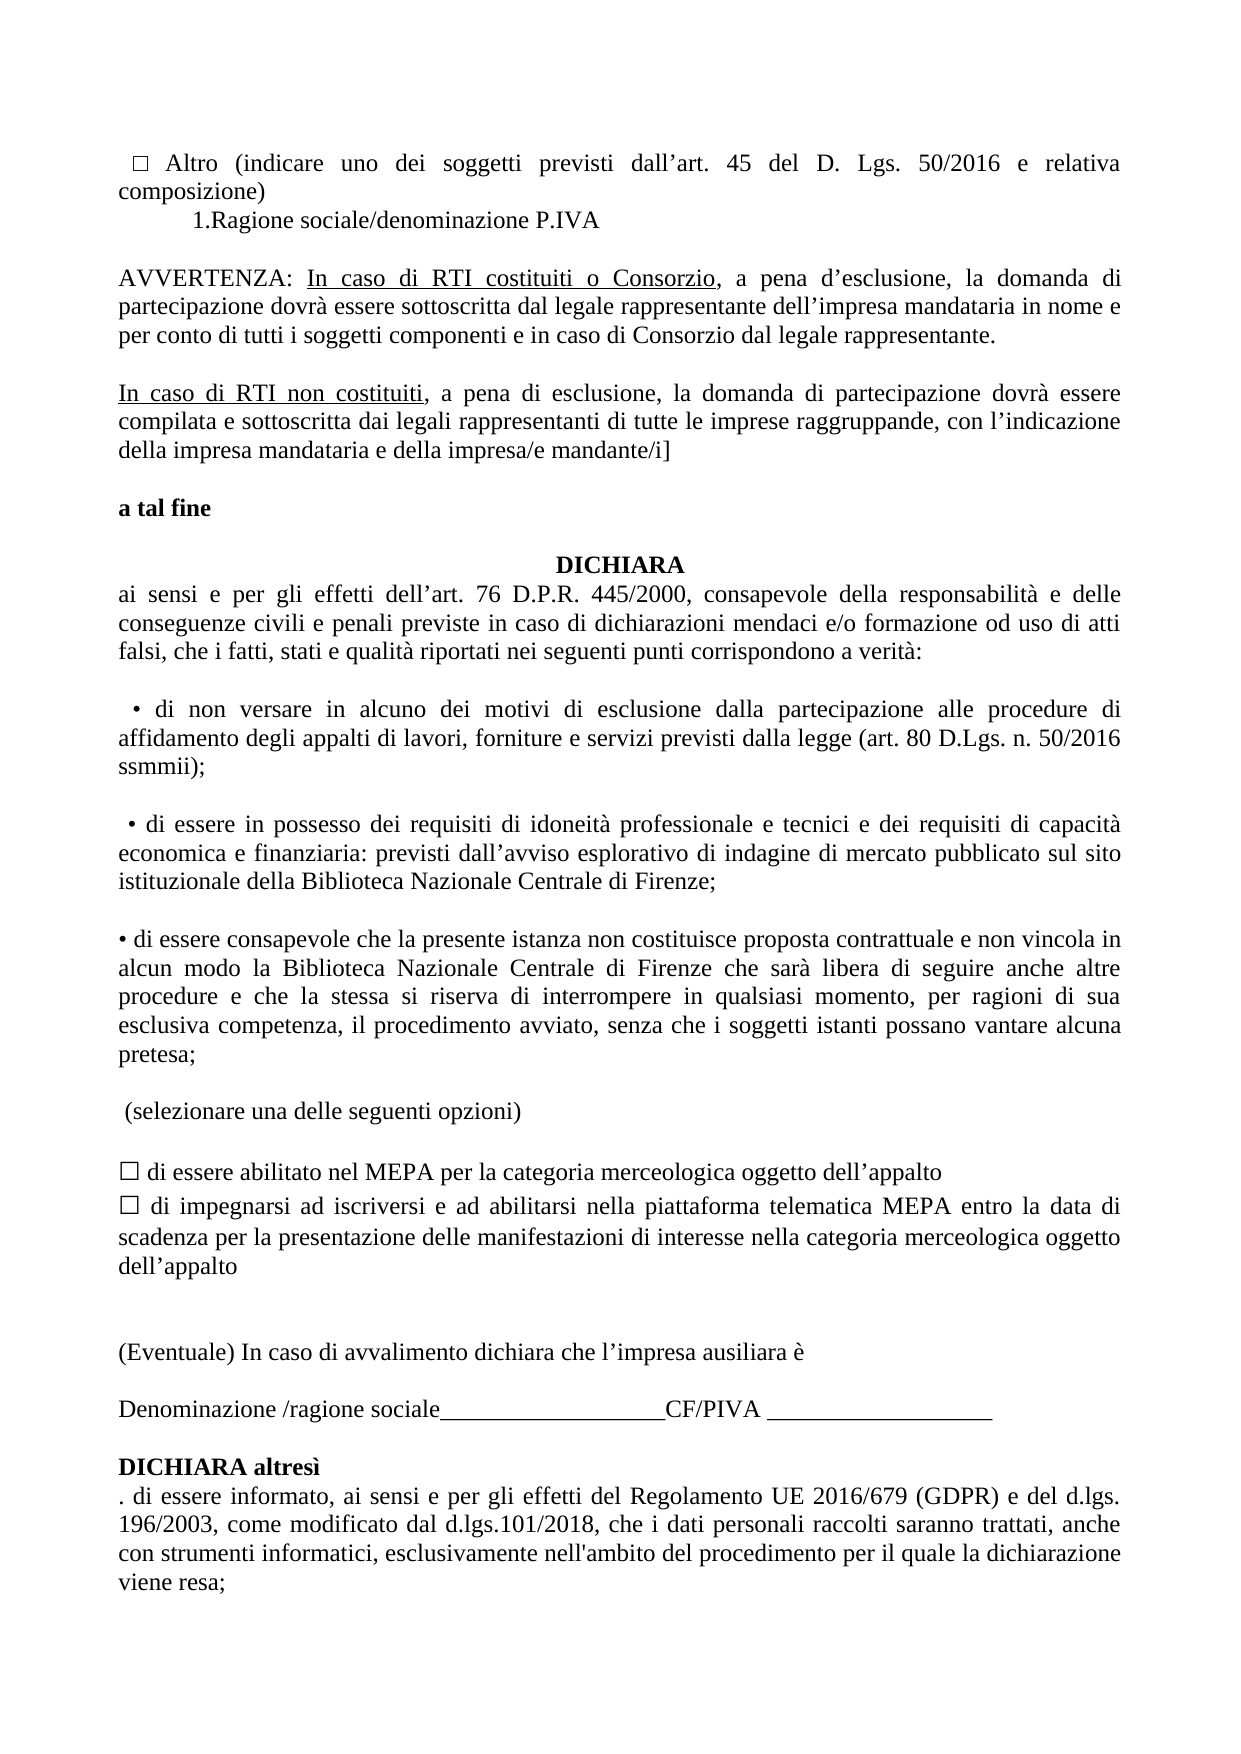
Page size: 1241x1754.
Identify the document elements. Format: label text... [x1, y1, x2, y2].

text DICHIARA [118, 550, 1122, 579]
text □ Altro (indicare uno dei soggetti previsti dall’art. 45 del D. Lgs. 50/2016 e relativa composizione) [118, 148, 1122, 205]
text DICHIARA altresì [118, 1452, 1122, 1481]
text • di essere in possesso dei requisiti di idoneità professionale e tecnici e dei requisiti di capacità economica e finanziaria: previsti dall’avviso esplorativo di indagine di mercato pubblicato sul sito istituzionale della Biblioteca Nazionale Centrale di Firenze; [118, 809, 1122, 895]
text (selezionare una delle seguenti opzioni) [118, 1096, 1122, 1125]
text • di essere consapevole che la presente istanza non costituisce proposta contrattuale e non vincola in alcun modo la Biblioteca Nazionale Centrale di Firenze che sarà libera di seguire anche altre procedure e che la stessa si riserva di interrompere in qualsiasi momento, per ragioni di sua esclusiva competenza, il procedimento avviato, senza che i soggetti istanti possano vantare alcuna pretesa; [118, 924, 1122, 1068]
text ☐ di impegnarsi ad iscriversi e ad abilitarsi nella piattaforma telematica MEPA entro la data di scadenza per la presentazione delle manifestazioni di interesse nella categoria merceologica oggetto dell’appalto [118, 1188, 1122, 1279]
text AVVERTENZA: In caso di RTI costituiti o Consorzio, a pena d’esclusione, la domanda di partecipazione dovrà essere sottoscritta dal legale rappresentante dell’impresa mandataria in nome e per conto di tutti i soggetti componenti e in caso di Consorzio dal legale rappresentante. [118, 263, 1122, 349]
text ai sensi e per gli effetti dell’art. 76 D.P.R. 445/2000, consapevole della responsabilità e delle conseguenze civili e penali previste in caso di dichiarazioni mendaci e/o formazione od uso di atti falsi, che i fatti, stati e qualità riportati nei seguenti punti corrispondono a verità: [118, 579, 1122, 665]
text . di essere informato, ai sensi e per gli effetti del Regolamento UE 2016/679 (GDPR) e del d.lgs. 196/2003, come modificato dal d.lgs.101/2018, che i dati personali raccolti saranno trattati, anche con strumenti informatici, esclusivamente nell'ambito del procedimento per il quale la dichiarazione viene resa; [118, 1481, 1122, 1596]
text ☐ di essere abilitato nel MEPA per la categoria merceologica oggetto dell’appalto [118, 1154, 1122, 1188]
text (Eventuale) In caso di avvalimento dichiara che l’impresa ausiliara è [118, 1337, 1122, 1366]
text Denominazione /ragione sociale__________________CF/PIVA __________________ [118, 1394, 1122, 1423]
text a tal fine [118, 493, 1122, 521]
text In caso di RTI non costituiti, a pena di esclusione, la domanda di partecipazione dovrà essere compilata e sottoscritta dai legali rappresentanti di tutte le imprese raggruppande, con l’indicazione della impresa mandataria e della impresa/e mandante/i] [118, 378, 1122, 464]
text 1.Ragione sociale/denominazione P.IVA [118, 205, 1122, 234]
text • di non versare in alcuno dei motivi di esclusione dalla partecipazione alle procedure di affidamento degli appalti di lavori, forniture e servizi previsti dalla legge (art. 80 D.Lgs. n. 50/2016 ssmmii); [118, 694, 1122, 780]
